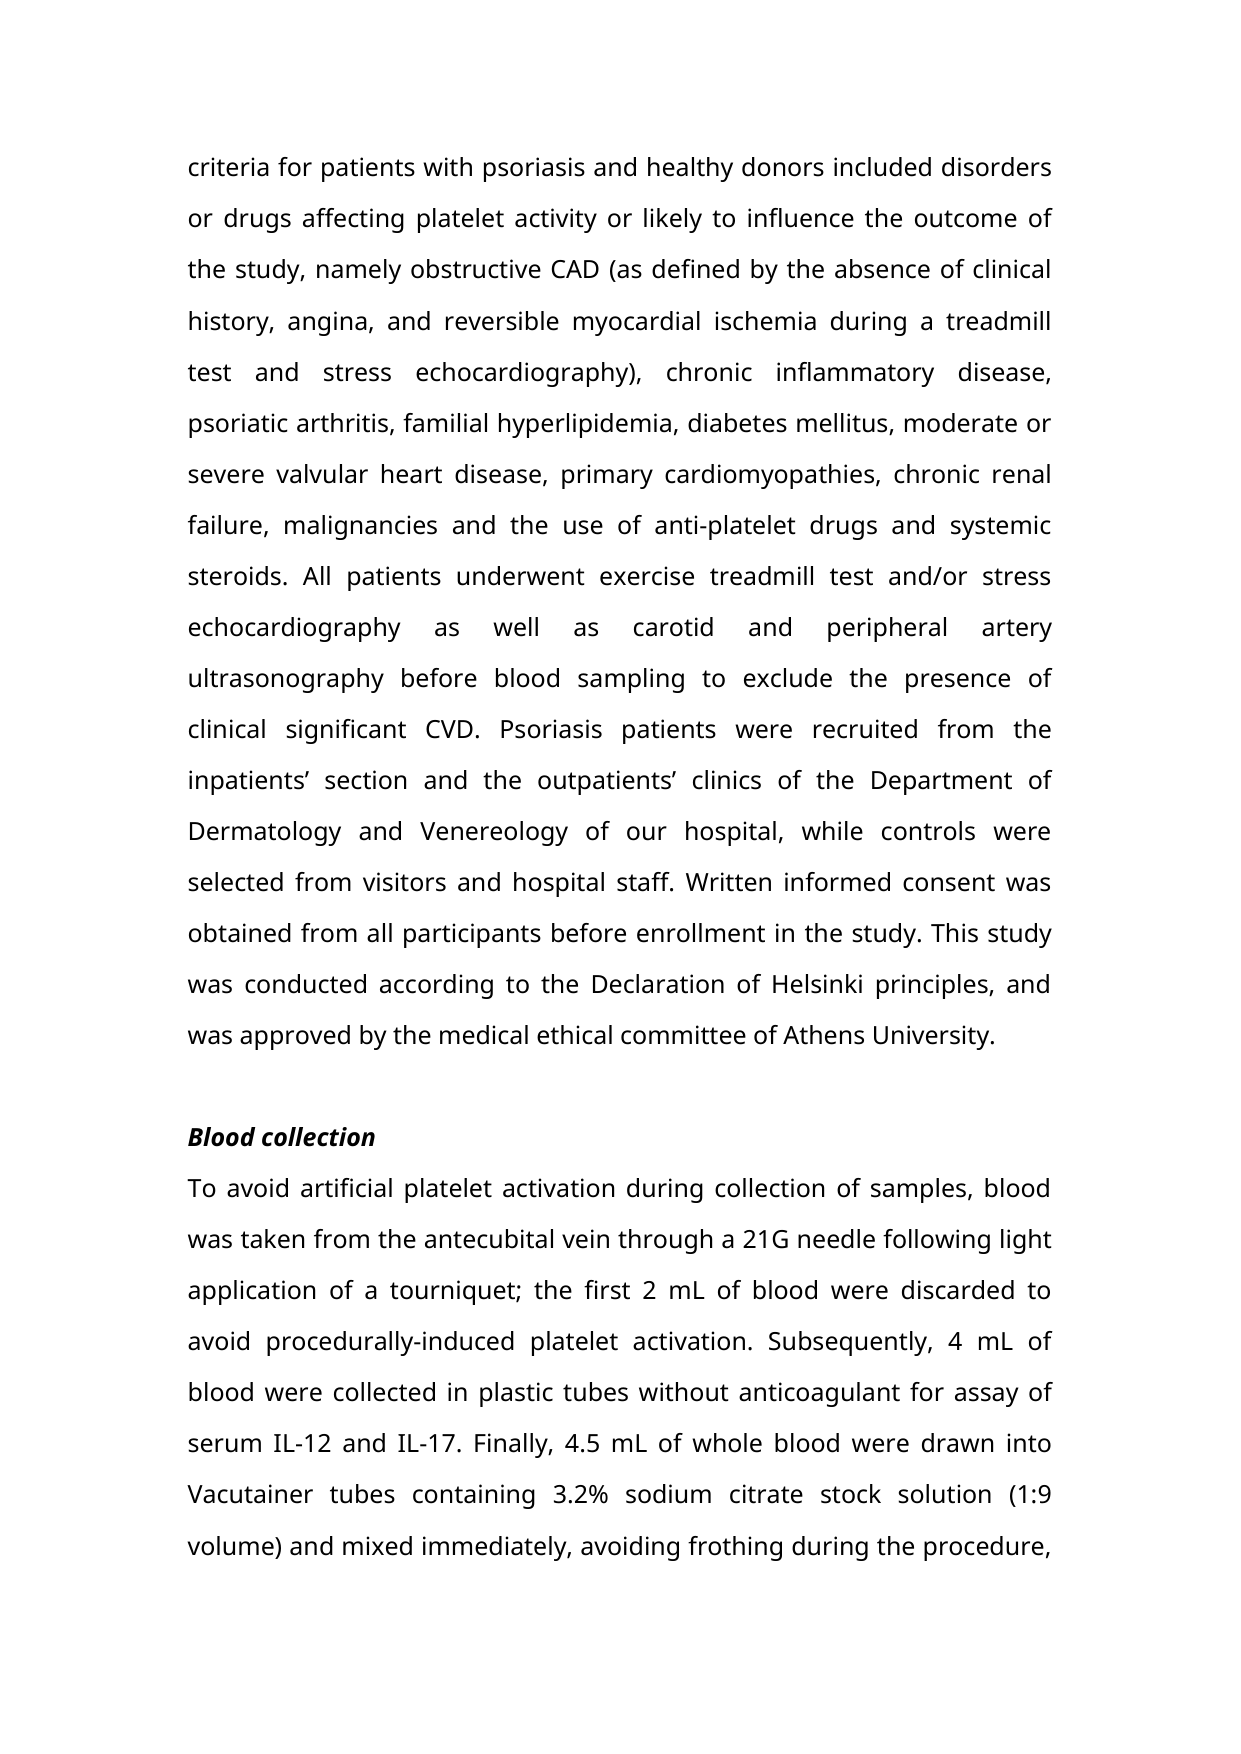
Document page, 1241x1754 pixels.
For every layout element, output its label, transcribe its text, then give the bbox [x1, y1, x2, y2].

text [187, 150, 1053, 1052]
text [187, 1171, 1053, 1562]
text Blood collection [187, 1120, 1053, 1154]
